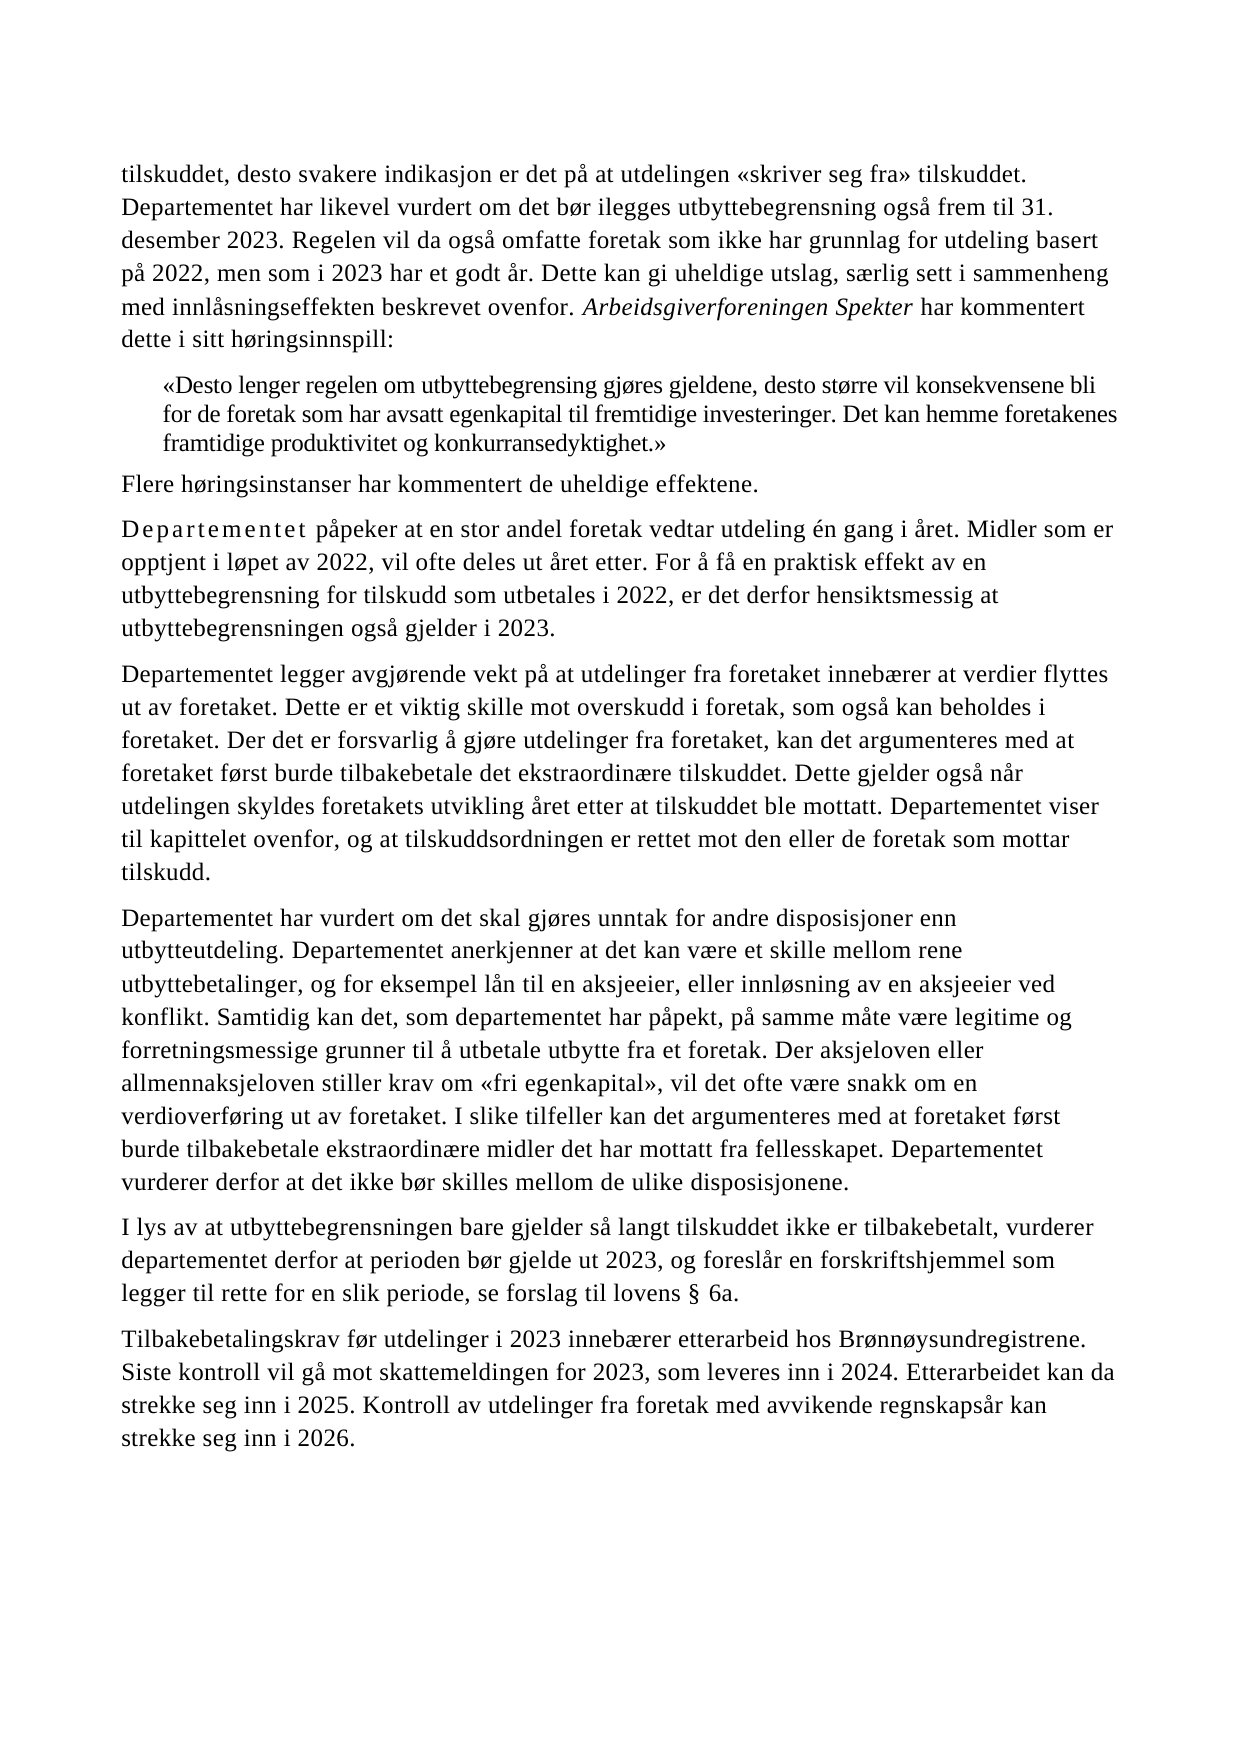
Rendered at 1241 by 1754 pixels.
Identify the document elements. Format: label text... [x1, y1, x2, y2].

text Departementet legger avgjørende vekt på at utdelinger fra foretaket innebærer at verdier flyttes ut av foretaket. Dette er et viktig skille mot overskudd i foretak, som også kan beholdes i foretaket. Der det er forsvarlig å gjøre utdelinger fra foretaket, kan det argumenteres med at foretaket først burde tilbakebetale det ekstraordinære tilskuddet. Dette gjelder også når utdelingen skyldes foretakets utvikling året etter at tilskuddet ble mottatt. Departementet viser til kapittelet ovenfor, og at tilskuddsordningen er rettet mot den eller de foretak som mottar tilskudd. [121, 659, 1119, 886]
text Departementet påpeker at en stor andel foretak vedtar utdeling én gang i året. Midler som er opptjent i løpet av 2022, vil ofte deles ut året etter. For å få en praktisk effekt av en utbyttebegrensning for tilskudd som utbetales i 2022, er det derfor hensiktsmessig at utbyttebegrensningen også gjelder i 2023. [121, 514, 1119, 642]
text «Desto lenger regelen om utbyttebegrensing gjøres gjeldene, desto større vil konsekvensene bli for de foretak som har avsatt egenkapital til fremtidige investeringer. Det kan hemme foretakenes framtidige produktivitet og konkurransedyktighet.» [162, 370, 1119, 456]
text Flere høringsinstanser har kommentert de uheldige effektene. [121, 469, 1119, 498]
text I lys av at utbyttebegrensningen bare gjelder så langt tilskuddet ikke er tilbakebetalt, vurderer departementet derfor at perioden bør gjelde ut 2023, og foreslår en forskriftshjemmel som legger til rette for en slik periode, se forslag til lovens § 6a. [121, 1212, 1119, 1307]
text Tilbakebetalingskrav før utdelinger i 2023 innebærer etterarbeid hos Brønnøysundregistrene. Siste kontroll vil gå mot skattemeldingen for 2023, som leveres inn i 2024. Etterarbeidet kan da strekke seg inn i 2025. Kontroll av utdelinger fra foretak med avvikende regnskapsår kan strekke seg inn i 2026. [121, 1324, 1119, 1452]
text Departementet har vurdert om det skal gjøres unntak for andre disposisjoner enn utbytteutdeling. Departementet anerkjenner at det kan være et skille mellom rene utbyttebetalinger, og for eksempel lån til en aksjeeier, eller innløsning av en aksjeeier ved konflikt. Samtidig kan det, som departementet har påpekt, på samme måte være legitime og forretningsmessige grunner til å utbetale utbytte fra et foretak. Der aksjeloven eller allmennaksjeloven stiller krav om «fri egenkapital», vil det ofte være snakk om en verdioverføring ut av foretaket. I slike tilfeller kan det argumenteres med at foretaket først burde tilbakebetale ekstraordinære midler det har mottatt fra fellesskapet. Departementet vurderer derfor at det ikke bør skilles mellom de ulike disposisjonene. [121, 903, 1119, 1196]
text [121, 159, 1119, 353]
